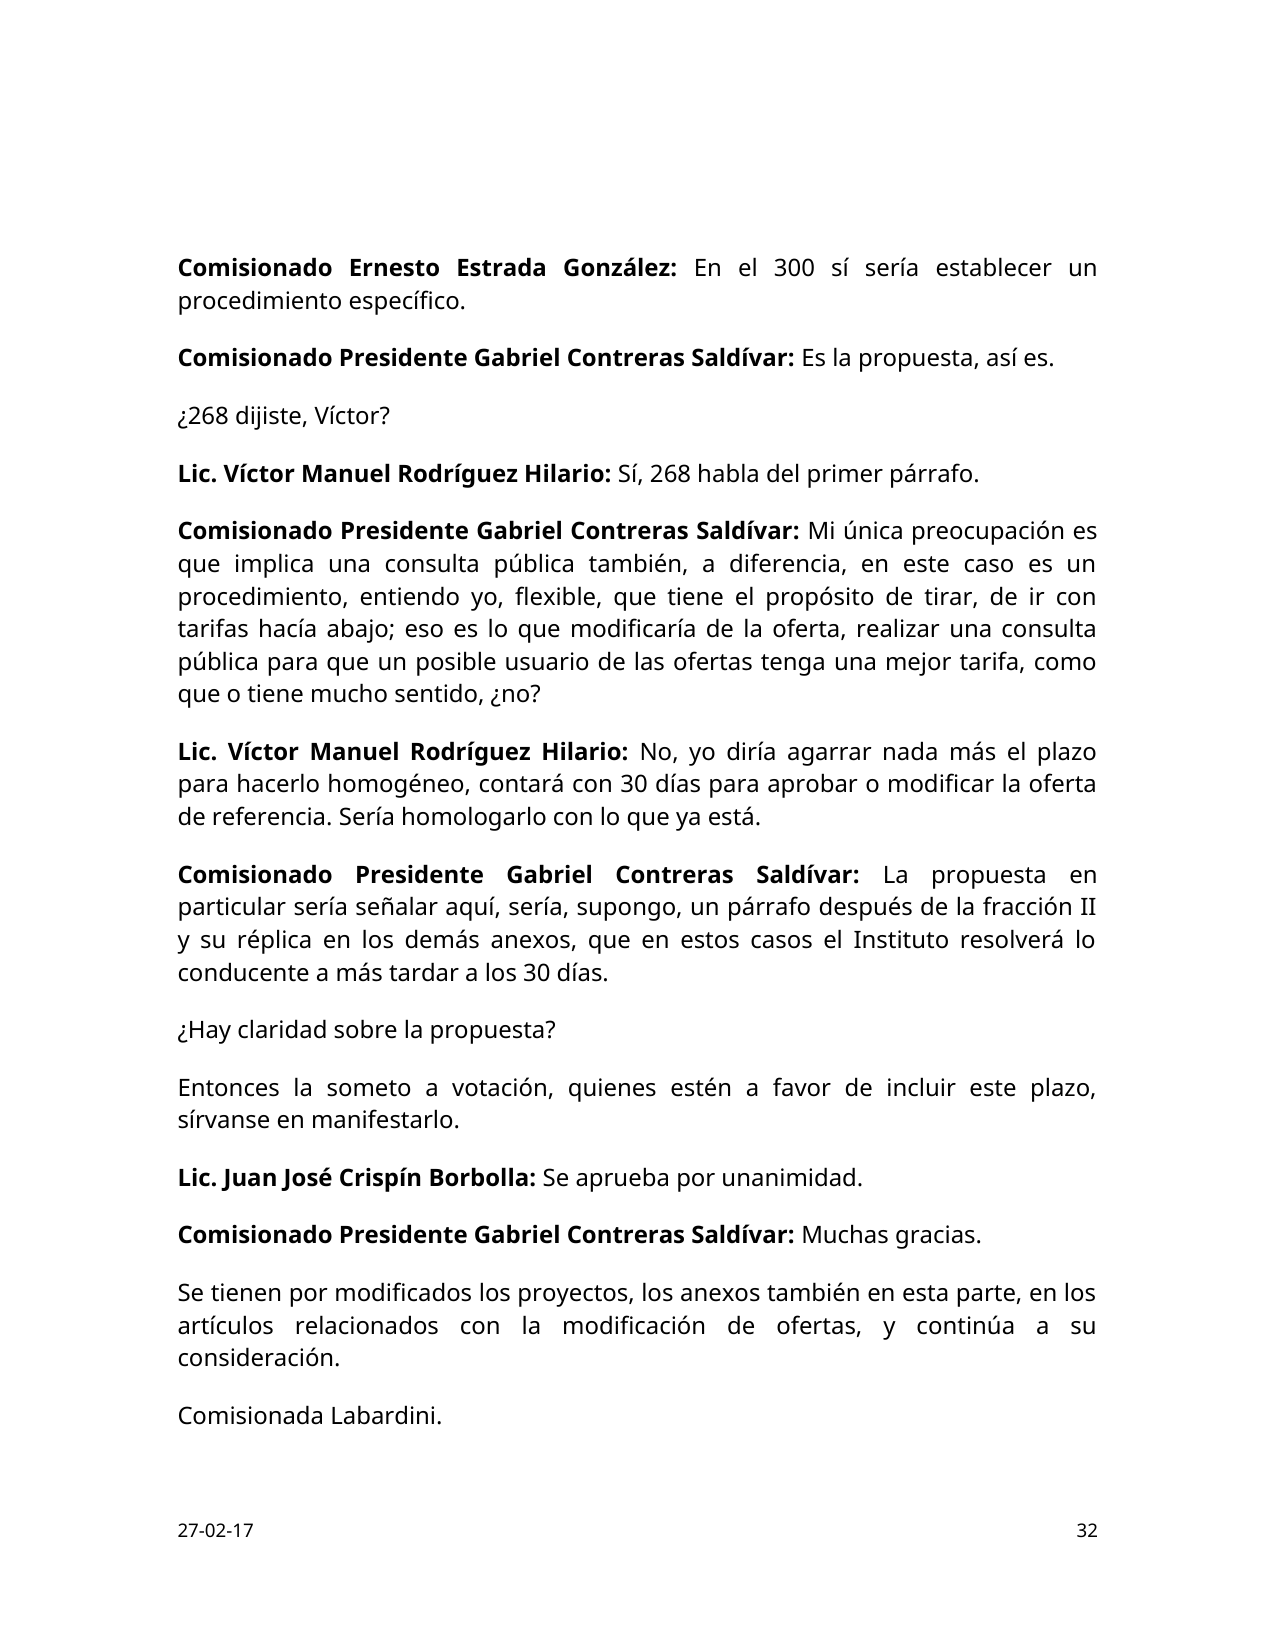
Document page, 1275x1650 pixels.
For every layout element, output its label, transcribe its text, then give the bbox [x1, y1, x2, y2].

text ¿Hay claridad sobre la propuesta? [177, 1013, 1098, 1046]
text Lic. Víctor Manuel Rodríguez Hilario: No, yo diría agarrar nada más el plazo para hacerlo homogéneo, contará con 30 días para aprobar o modificar la oferta de referencia. Sería homologarlo con lo que ya está. [177, 735, 1098, 832]
text Comisionado Presidente Gabriel Contreras Saldívar: Muchas gracias. [177, 1218, 1098, 1251]
text Comisionado Presidente Gabriel Contreras Saldívar: Mi única preocupación es que implica una consulta pública también, a diferencia, en este caso es un procedimiento, entiendo yo, flexible, que tiene el propósito de tirar, de ir con tarifas hacía abajo; eso es lo que modificaría de la oferta, realizar una consulta pública para que un posible usuario de las ofertas tenga una mejor tarifa, como que o tiene mucho sentido, ¿no? [177, 514, 1098, 710]
text Comisionada Labardini. [177, 1399, 1098, 1431]
text Comisionado Presidente Gabriel Contreras Saldívar: La propuesta en particular sería señalar aquí, sería, supongo, un párrafo después de la fracción II y su réplica en los demás anexos, que en estos casos el Instituto resolverá lo conducente a más tardar a los 30 días. [177, 857, 1098, 988]
text Lic. Víctor Manuel Rodríguez Hilario: Sí, 268 habla del primer párrafo. [177, 456, 1098, 489]
text Comisionado Presidente Gabriel Contreras Saldívar: Es la propuesta, así es. [177, 341, 1098, 374]
text ¿268 dijiste, Víctor? [177, 399, 1098, 431]
text Comisionado Ernesto Estrada González: En el 300 sí sería establecer un procedimiento específico. [177, 251, 1098, 316]
text Lic. Juan José Crispín Borbolla: Se aprueba por unanimidad. [177, 1161, 1098, 1193]
text Se tienen por modificados los proyectos, los anexos también en esta parte, en los artículos relacionados con la modificación de ofertas, y continúa a su consideración. [177, 1276, 1098, 1374]
text Entonces la someto a votación, quienes estén a favor de incluir este plazo, sírvanse en manifestarlo. [177, 1071, 1098, 1136]
